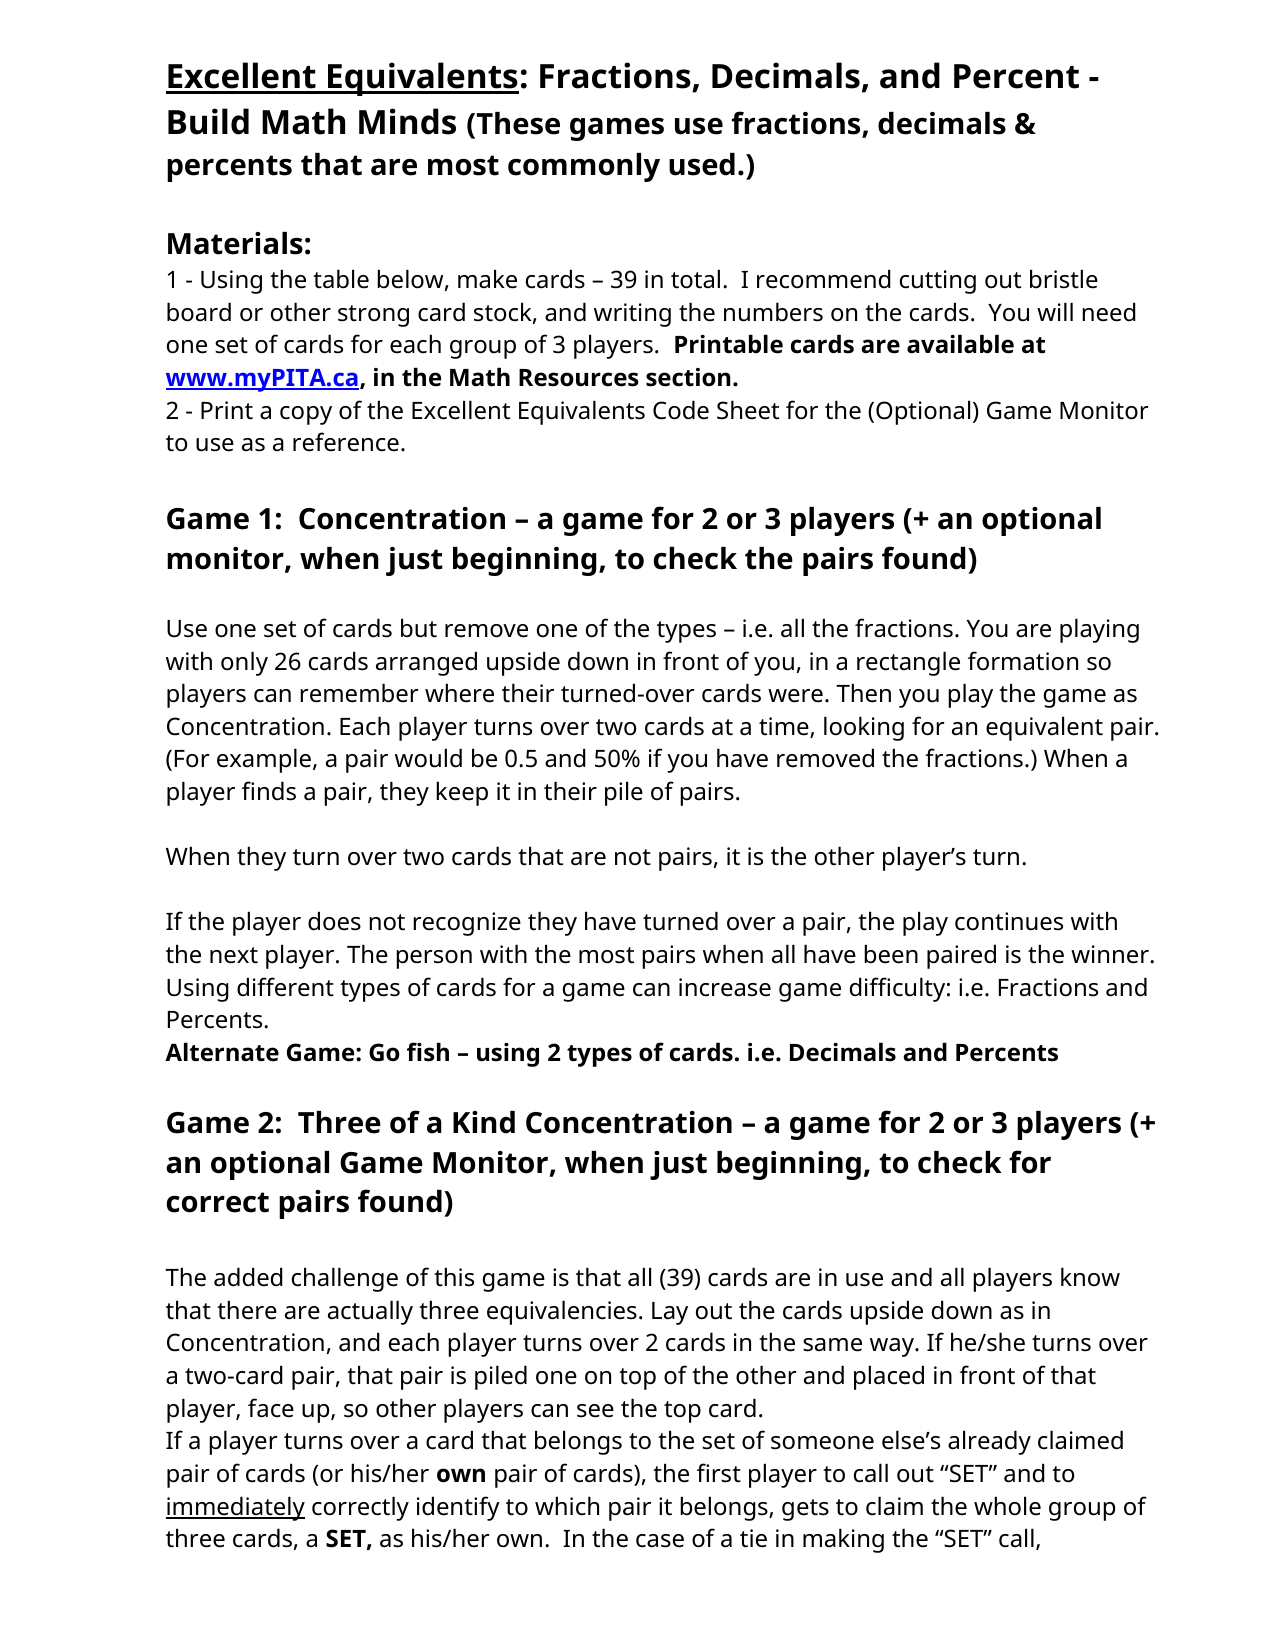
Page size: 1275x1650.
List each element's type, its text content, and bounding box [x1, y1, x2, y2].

text Alternate Game: Go fish – using 2 types of cards. i.e. Decimals and Percents [165, 1036, 1163, 1068]
text The added challenge of this game is that all (39) cards are in use and all players know that there are actually three equivalencies. Lay out the cards upside down as in Concentration, and each player turns over 2 cards in the same way. If he/she turns over a two-card pair, that pair is piled one on top of the other and placed in front of that player, face up, so other players can see the top card. [165, 1261, 1163, 1424]
text If the player does not recognize they have turned over a pair, the play continues with the next player. The person with the most pairs when all have been paired is the winner. Using different types of cards for a game can increase game difficulty: i.e. Fractions and Percents. [165, 905, 1163, 1036]
text Excellent Equivalents: Fractions, Decimals, and Percent - Build Math Minds (These games use fractions, decimals & percents that are most commonly used.) [165, 53, 1163, 184]
text Game 2: Three of a Kind Concentration – a game for 2 or 3 players (+ an optional Game Monitor, when just beginning, to check for correct pairs found) [165, 1102, 1163, 1221]
text When they turn over two cards that are not pairs, it is the other player’s turn. [165, 840, 1163, 873]
text Use one set of cards but remove one of the types – i.e. all the fractions. You are playing with only 26 cards arranged upside down in front of you, in a rectangle formation so players can remember where their turned-over cards were. Then you play the game as Concentration. Each player turns over two cards at a time, looking for an equivalent pair. (For example, a pair would be 0.5 and 50% if you have removed the fractions.) When a player finds a pair, they keep it in their pile of pairs. [165, 612, 1163, 807]
text Materials: [165, 223, 1163, 263]
text Game 1: Concentration – a game for 2 or 3 players (+ an optional monitor, when just beginning, to check the pairs found) [165, 498, 1163, 578]
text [165, 1424, 1163, 1554]
text 1 - Using the table below, make cards – 39 in total. I recommend cutting out bristle board or other strong card stock, and writing the numbers on the cards. You will need one set of cards for each group of 3 players. Printable cards are available at www.myPITA.ca, in the Math Resources section. [165, 263, 1163, 393]
text 2 - Print a copy of the Excellent Equivalents Code Sheet for the (Optional) Game Monitor to use as a reference. [165, 393, 1163, 459]
